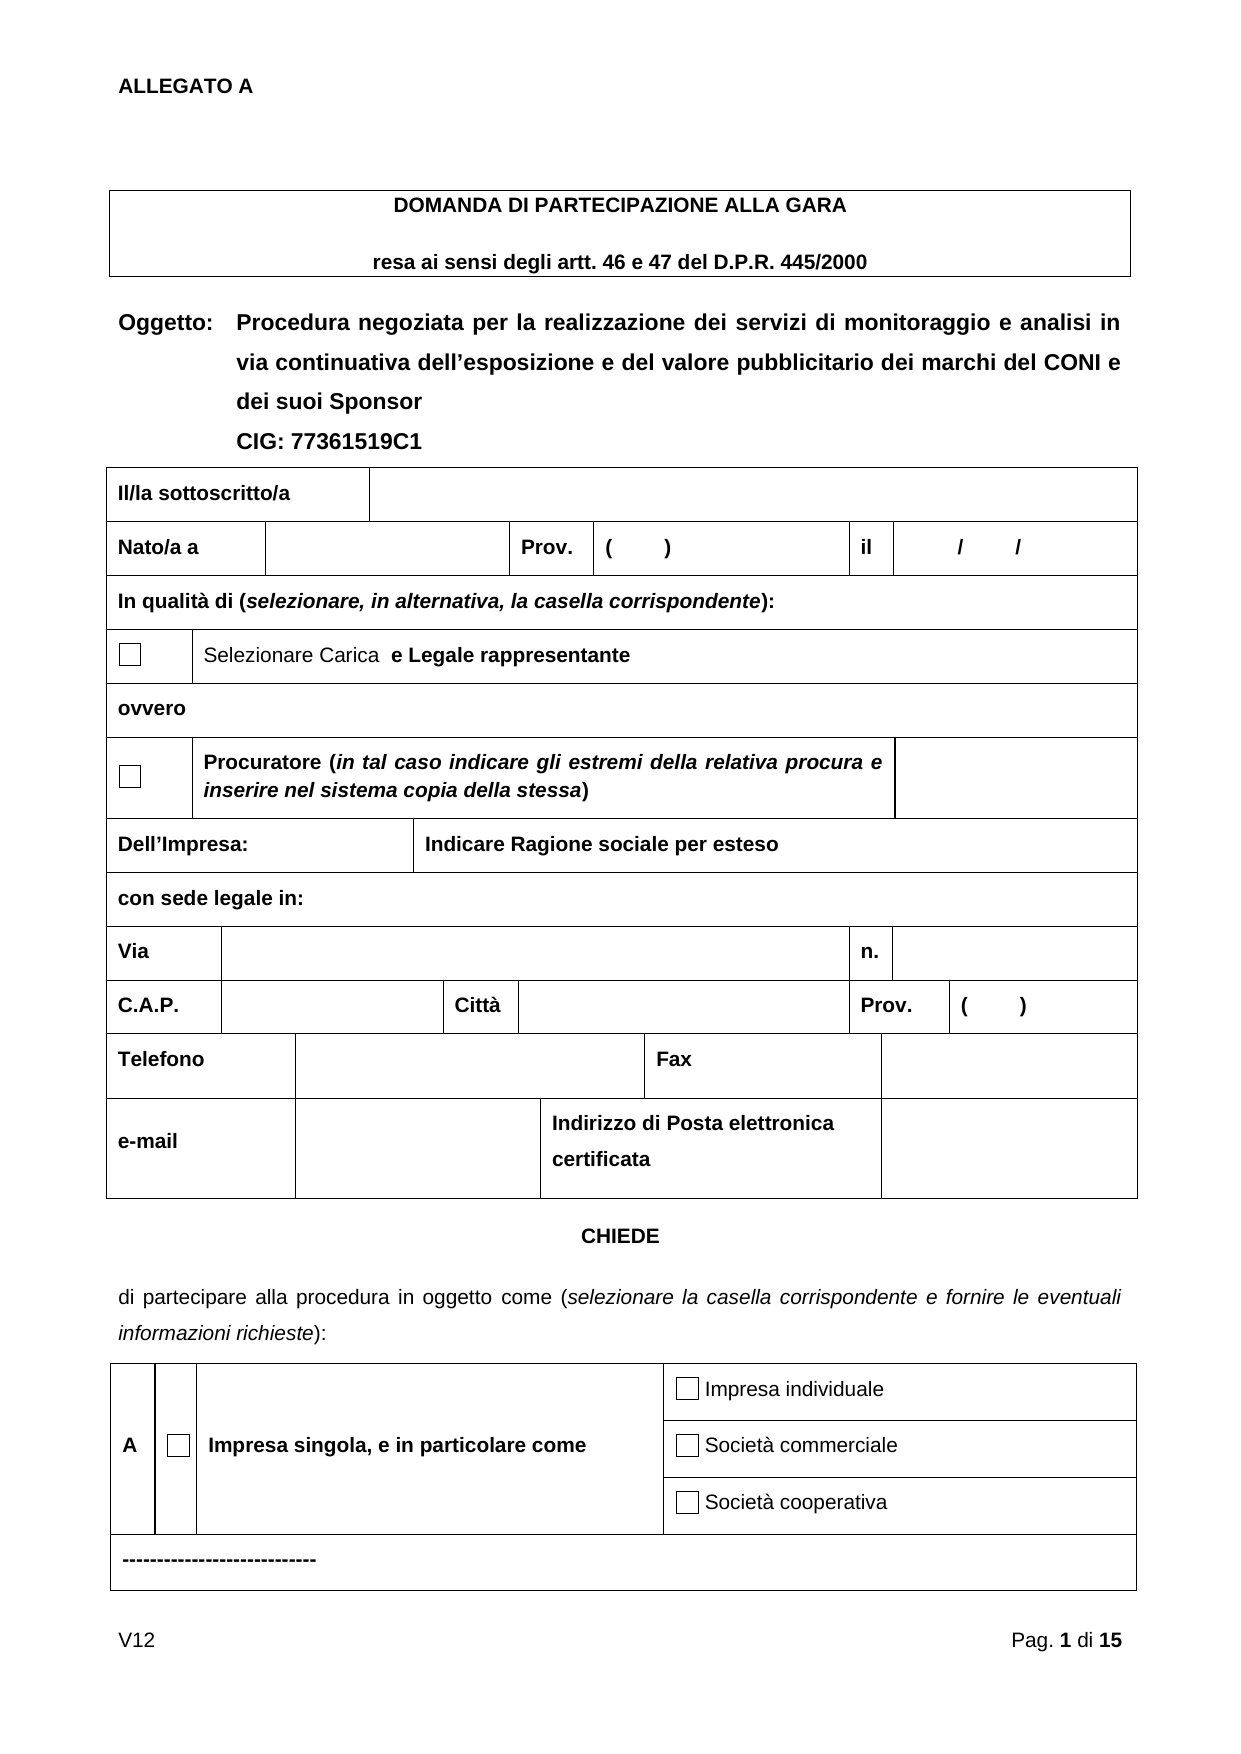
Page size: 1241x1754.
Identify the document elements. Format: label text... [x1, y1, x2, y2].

text resa ai sensi degli artt. 46 e 47 del D.P.R. 445/2000 [110, 246, 1130, 276]
table_cell [882, 1034, 1137, 1098]
table_cell [893, 927, 1137, 979]
table_cell e Legale rappresentante [193, 630, 1137, 683]
table_cell Via [107, 927, 221, 979]
table_cell [222, 981, 443, 1033]
table_cell In qualità di (selezionare, in alternativa, la casella corrispondente): [107, 576, 1137, 629]
table_cell ( ) [594, 522, 849, 575]
table_cell con sede legale in: [107, 873, 1137, 926]
table_cell Dell’Impresa: [107, 819, 413, 872]
table_cell ---------------------------- [111, 1535, 1136, 1590]
text DOMANDA DI PARTECIPAZIONE ALLA GARA [110, 191, 1130, 217]
table_cell [296, 1099, 540, 1198]
table_header [156, 1364, 196, 1533]
table_cell Prov. [510, 522, 593, 575]
table_cell [896, 738, 1137, 818]
table_header Il/la sottoscritto/a [107, 468, 369, 521]
table_header Impresa singola, e in particolare come [197, 1364, 663, 1533]
table_header A [111, 1364, 154, 1533]
table_cell ovvero [107, 684, 1137, 737]
table_cell [296, 1034, 644, 1098]
table_cell e-mail [107, 1099, 295, 1198]
table_cell il [850, 522, 893, 575]
table_cell [882, 1099, 1137, 1198]
table_cell [107, 738, 192, 818]
table_cell Società cooperativa [664, 1478, 1136, 1533]
table_cell Indirizzo di Posta elettronica certificata [541, 1099, 881, 1198]
table_cell [222, 927, 849, 979]
table_cell [266, 522, 509, 575]
text CIG: 77361519C1 [118, 428, 1122, 454]
table_header Impresa individuale [664, 1364, 1136, 1420]
table_cell ( ) [950, 981, 1137, 1033]
table_cell [107, 630, 192, 683]
table_cell [519, 981, 849, 1033]
table_header [370, 468, 1137, 521]
table_cell Indicare Ragione sociale per esteso [414, 819, 1137, 872]
text Oggetto: Procedura negoziata per la realizzazione dei servizi di monitoraggio e analisi in via continuativa dell’esposizione e del valore pubblicitario dei marchi del CONI e dei suoi Sponsor [118, 309, 1122, 415]
table_cell Telefono [107, 1034, 295, 1098]
text CHIEDE [118, 1224, 1122, 1248]
text di partecipare alla procedura in oggetto come (selezionare la casella corrispondente e fornire le eventuali informazioni richieste): [118, 1285, 1122, 1345]
table_cell Società commerciale [664, 1421, 1136, 1477]
table_cell Città [444, 981, 518, 1033]
table_cell Prov. [850, 981, 949, 1033]
table_cell n. [850, 927, 892, 979]
table_cell / / [894, 522, 1137, 575]
table_cell Fax [645, 1034, 881, 1098]
table_cell Nato/a a [107, 522, 265, 575]
table_cell C.A.P. [107, 981, 221, 1033]
table_cell Procuratore (in tal caso indicare gli estremi della relativa procura e inserire nel sistema copia della stessa) [193, 738, 894, 818]
